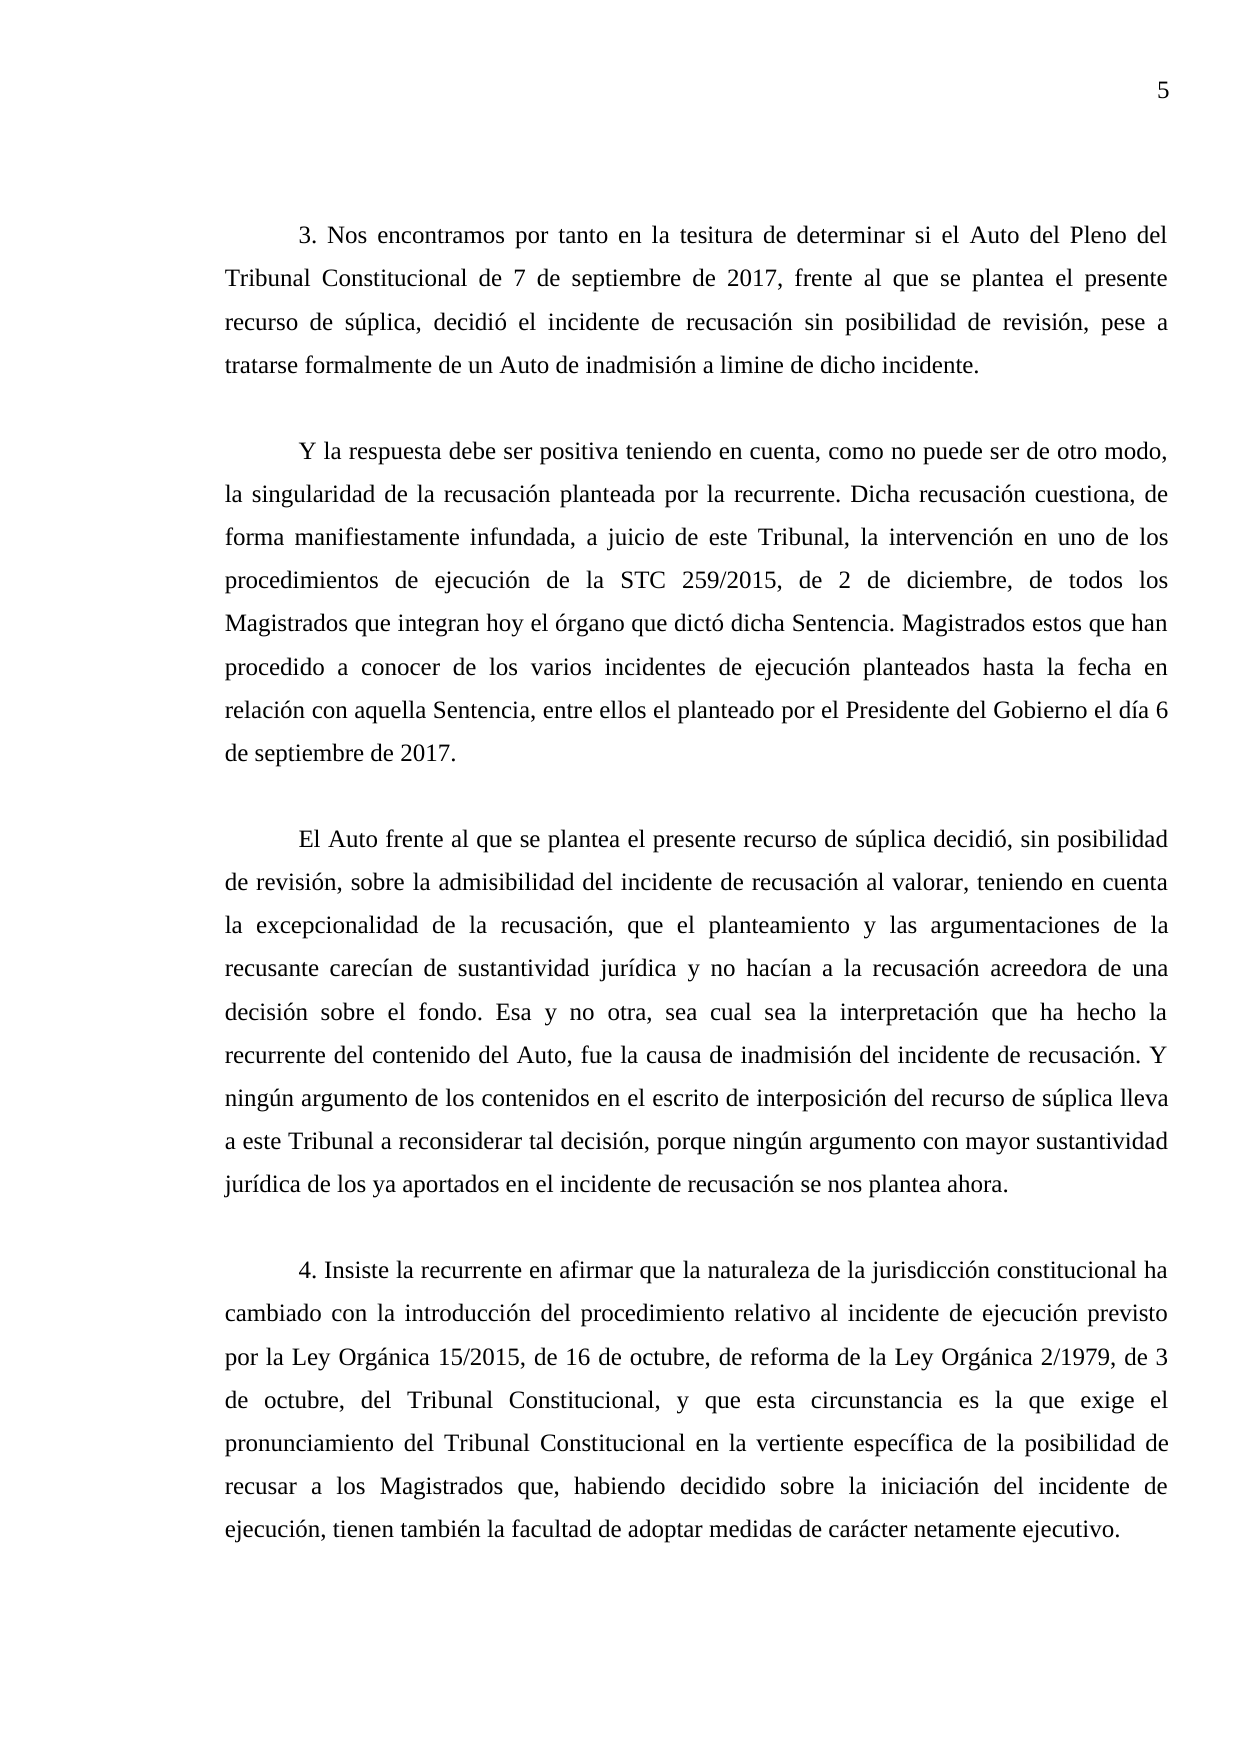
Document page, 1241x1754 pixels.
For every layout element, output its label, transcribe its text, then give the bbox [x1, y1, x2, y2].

text 4. Insiste la recurrente en afirmar que la naturaleza de la jurisdicción constitucional ha cambiado con la introducción del procedimiento relativo al incidente de ejecución previsto por la Ley Orgánica 15/2015, de 16 de octubre, de reforma de la Ley Orgánica 2/1979, de 3 de octubre, del Tribunal Constitucional, y que esta circunstancia es la que exige el pronunciamiento del Tribunal Constitucional en la vertiente específica de la posibilidad de recusar a los Magistrados que, habiendo decidido sobre la iniciación del incidente de ejecución, tienen también la facultad de adoptar medidas de carácter netamente ejecutivo. [224, 1255, 1169, 1543]
text El Auto frente al que se plantea el presente recurso de súplica decidió, sin posibilidad de revisión, sobre la admisibilidad del incidente de recusación al valorar, teniendo en cuenta la excepcionalidad de la recusación, que el planteamiento y las argumentaciones de la recusante carecían de sustantividad jurídica y no hacían a la recusación acreedora de una decisión sobre el fondo. Esa y no otra, sea cual sea la interpretación que ha hecho la recurrente del contenido del Auto, fue la causa de inadmisión del incidente de recusación. Y ningún argumento de los contenidos en el escrito de interposición del recurso de súplica lleva a este Tribunal a reconsiderar tal decisión, porque ningún argumento con mayor sustantividad jurídica de los ya aportados en el incidente de recusación se nos plantea ahora. [224, 824, 1169, 1198]
text Y la respuesta debe ser positiva teniendo en cuenta, como no puede ser de otro modo, la singularidad de la recusación planteada por la recurrente. Dicha recusación cuestiona, de forma manifiestamente infundada, a juicio de este Tribunal, la intervención en uno de los procedimientos de ejecución de la STC 259/2015, de 2 de diciembre, de todos los Magistrados que integran hoy el órgano que dictó dicha Sentencia. Magistrados estos que han procedido a conocer de los varios incidentes de ejecución planteados hasta la fecha en relación con aquella Sentencia, entre ellos el planteado por el Presidente del Gobierno el día 6 de septiembre de 2017. [224, 436, 1169, 767]
text 3. Nos encontramos por tanto en la tesitura de determinar si el Auto del Pleno del Tribunal Constitucional de 7 de septiembre de 2017, frente al que se plantea el presente recurso de súplica, decidió el incidente de recusación sin posibilidad de revisión, pese a tratarse formalmente de un Auto de inadmisión a limine de dicho incidente. [224, 220, 1169, 378]
